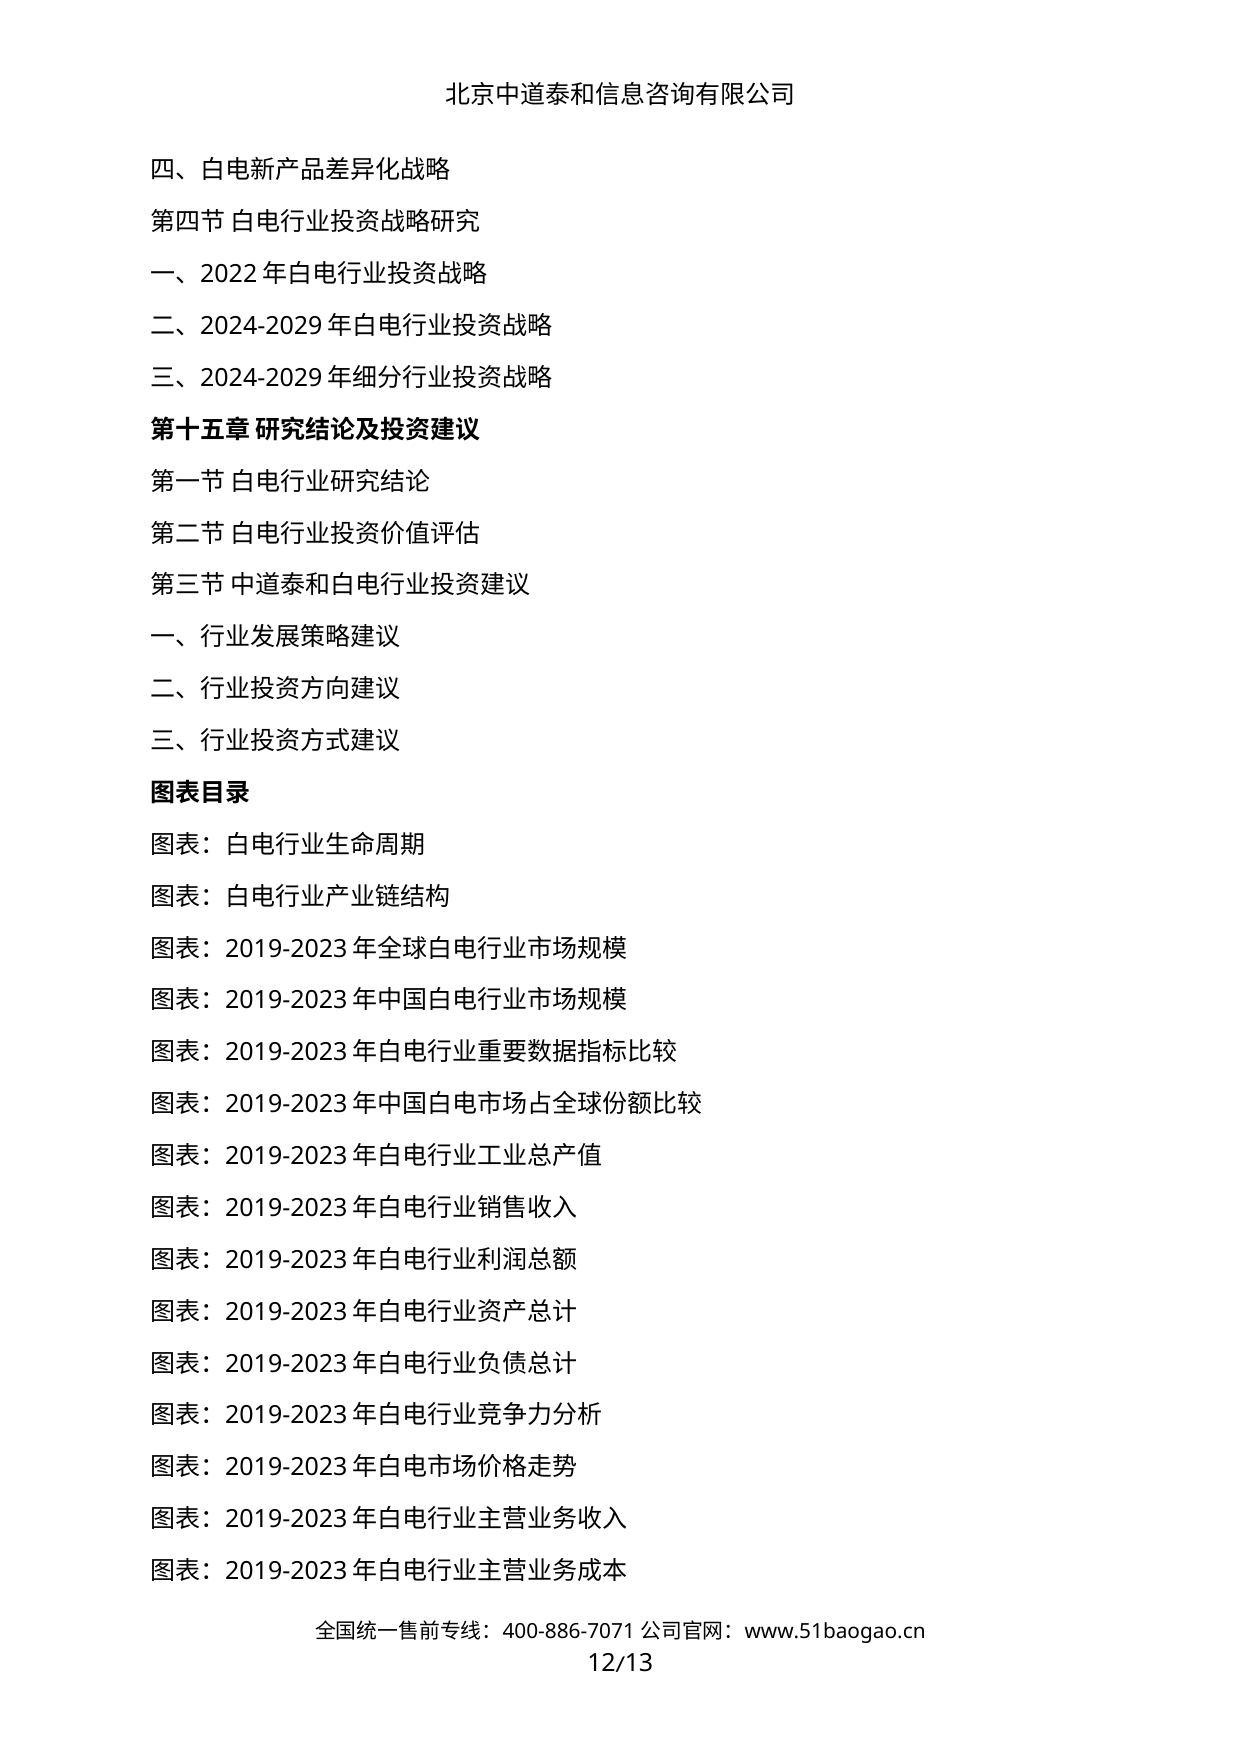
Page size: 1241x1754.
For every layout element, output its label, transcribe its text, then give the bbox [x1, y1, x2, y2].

text 一、2022年白电行业投资战略 [150, 254, 1090, 290]
text 一、行业发展策略建议 [150, 617, 1090, 653]
text 图表：2019-2023年中国白电行业市场规模 [150, 980, 1090, 1016]
text 二、行业投资方向建议 [150, 669, 1090, 705]
text 第二节 白电行业投资价值评估 [150, 513, 1090, 549]
text 图表：2019-2023年白电行业工业总产值 [150, 1136, 1090, 1172]
text 图表：2019-2023年白电市场价格走势 [150, 1447, 1090, 1483]
text 四、白电新产品差异化战略 [150, 150, 1090, 186]
text 三、行业投资方式建议 [150, 721, 1090, 757]
text 图表：2019-2023年白电行业主营业务成本 [150, 1551, 1090, 1587]
text 三、2024-2029年细分行业投资战略 [150, 357, 1090, 394]
text 图表：2019-2023年全球白电行业市场规模 [150, 928, 1090, 964]
text 图表：2019-2023年白电行业主营业务收入 [150, 1499, 1090, 1535]
text 图表：2019-2023年白电行业竞争力分析 [150, 1395, 1090, 1431]
text 第三节 中道泰和白电行业投资建议 [150, 565, 1090, 601]
text 图表：2019-2023年中国白电市场占全球份额比较 [150, 1084, 1090, 1120]
text 图表目录 [150, 772, 1090, 809]
text 图表：2019-2023年白电行业销售收入 [150, 1187, 1090, 1224]
text 第十五章 研究结论及投资建议 [150, 409, 1090, 446]
text 图表：2019-2023年白电行业负债总计 [150, 1343, 1090, 1379]
text 二、2024-2029年白电行业投资战略 [150, 306, 1090, 342]
text 图表：2019-2023年白电行业资产总计 [150, 1291, 1090, 1327]
text 第四节 白电行业投资战略研究 [150, 202, 1090, 238]
text 图表：2019-2023年白电行业重要数据指标比较 [150, 1032, 1090, 1068]
text 第一节 白电行业研究结论 [150, 461, 1090, 497]
text 图表：白电行业生命周期 [150, 824, 1090, 861]
text 图表：白电行业产业链结构 [150, 876, 1090, 912]
text 图表：2019-2023年白电行业利润总额 [150, 1239, 1090, 1276]
